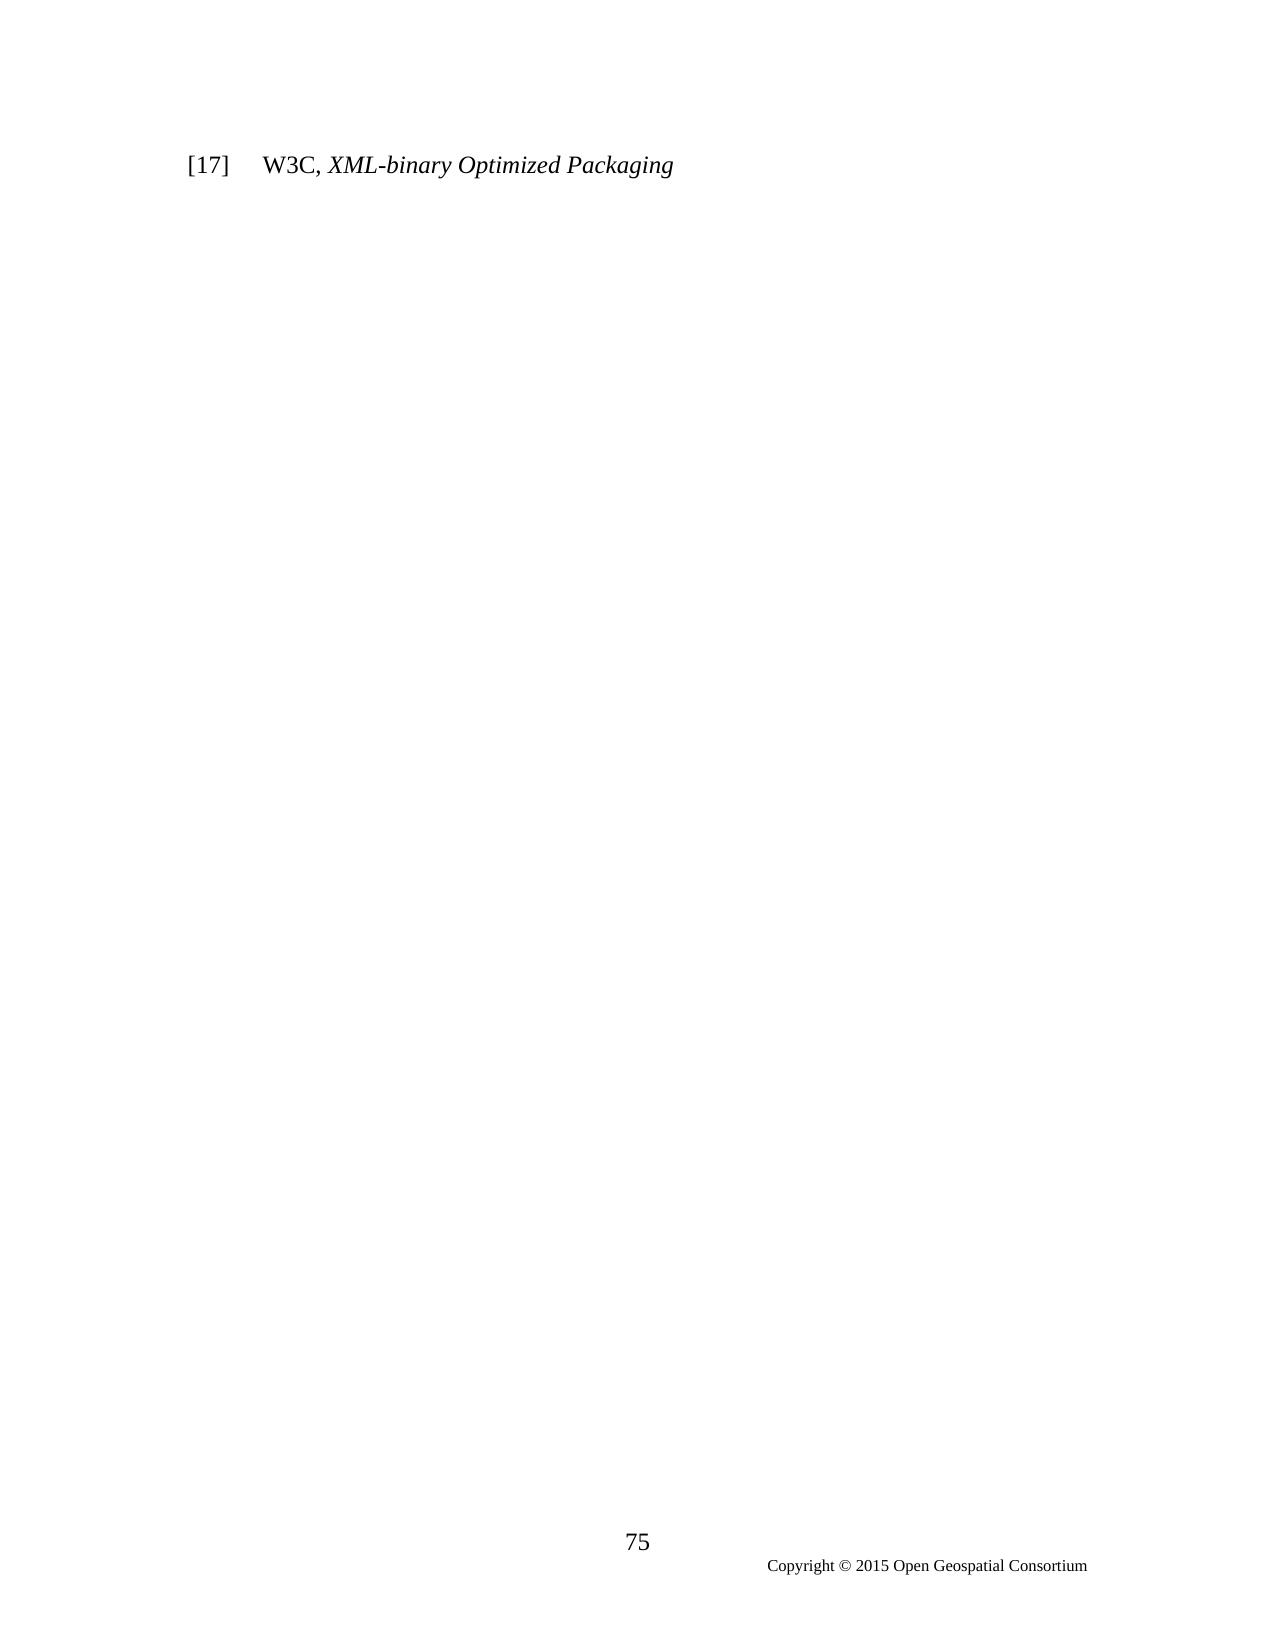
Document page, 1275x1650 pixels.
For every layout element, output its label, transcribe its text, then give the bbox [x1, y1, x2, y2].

text W3C, XML-binary Optimized Packaging [187, 150, 1087, 179]
